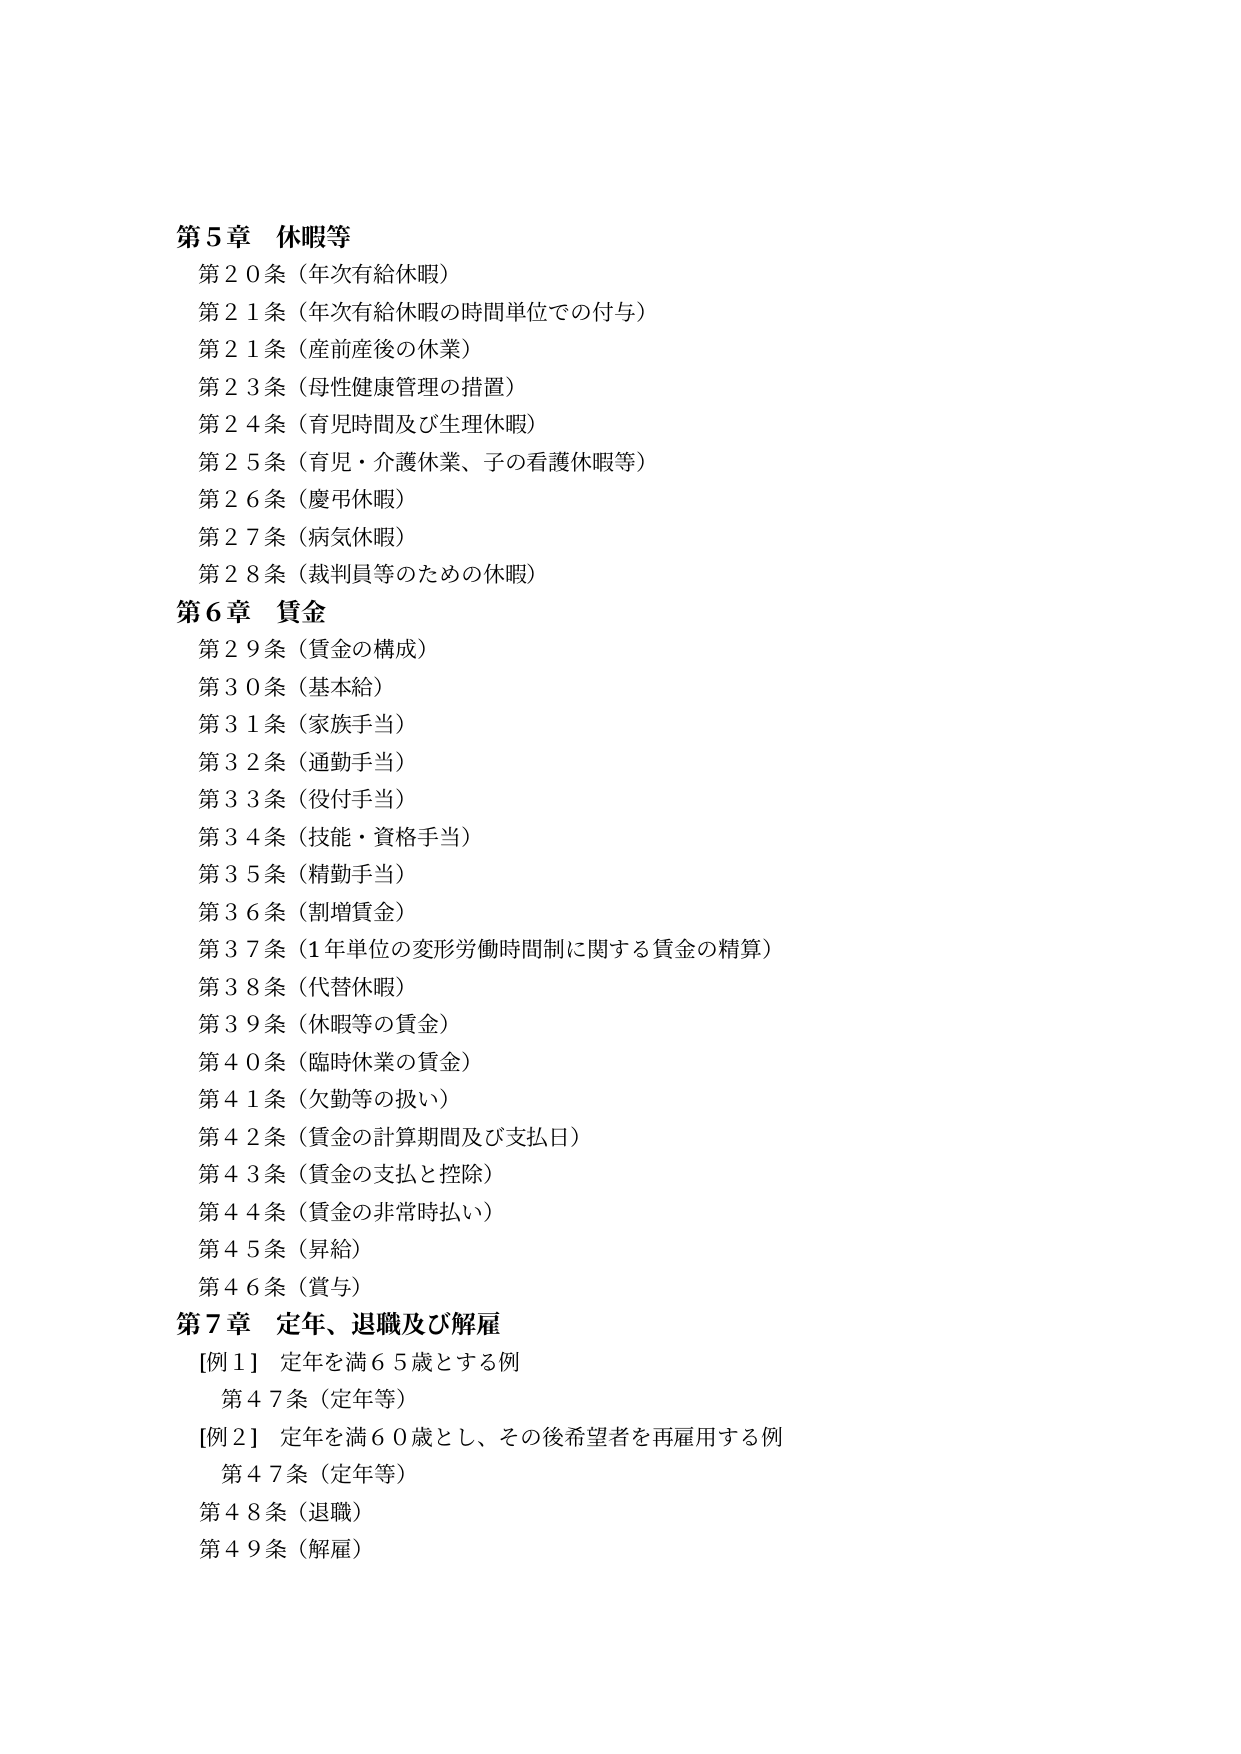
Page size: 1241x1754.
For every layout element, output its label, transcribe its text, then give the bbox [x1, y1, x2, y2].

text 第５章 休暇等 [177, 217, 1063, 254]
text 第３５条（精勤手当） [177, 854, 1063, 892]
text 第３６条（割増賃金） [177, 892, 1063, 929]
text 第２１条（産前産後の休業） [177, 329, 1063, 367]
text 第３０条（基本給） [177, 667, 1063, 704]
text 第４６条（賞与） [177, 1267, 1063, 1304]
text 第４１条（欠勤等の扱い） [177, 1079, 1063, 1117]
text 第３３条（役付手当） [177, 779, 1063, 817]
text 第２８条（裁判員等のための休暇） [177, 554, 1063, 592]
text 第２３条（母性健康管理の措置） [177, 367, 1063, 404]
text 第３７条（1年単位の変形労働時間制に関する賃金の精算） [177, 929, 1063, 967]
text 第４０条（臨時休業の賃金） [177, 1042, 1063, 1079]
text 第６章 賃金 [177, 592, 1063, 629]
text 第２７条（病気休暇） [177, 517, 1063, 554]
text 第４５条（昇給） [177, 1229, 1063, 1267]
text 第４７条（定年等） [199, 1454, 1063, 1492]
text 第４８条（退職） [199, 1492, 1063, 1529]
text 第３４条（技能・資格手当） [177, 817, 1063, 854]
text 第３１条（家族手当） [177, 704, 1063, 742]
text [例２] 定年を満６０歳とし、その後希望者を再雇用する例 [177, 1417, 1063, 1454]
text 第２５条（育児・介護休業、子の看護休暇等） [177, 442, 1063, 479]
text 第４９条（解雇） [199, 1529, 1063, 1567]
text 第２１条（年次有給休暇の時間単位での付与） [177, 292, 1063, 329]
text 第３９条（休暇等の賃金） [177, 1004, 1063, 1042]
text 第３８条（代替休暇） [177, 967, 1063, 1004]
text 第２４条（育児時間及び生理休暇） [177, 404, 1063, 442]
text 第２０条（年次有給休暇） [177, 254, 1063, 292]
text 第４４条（賃金の非常時払い） [177, 1192, 1063, 1229]
text 第４２条（賃金の計算期間及び支払日） [177, 1117, 1063, 1154]
text 第７章 定年、退職及び解雇 [177, 1304, 1063, 1342]
text 第２９条（賃金の構成） [177, 629, 1063, 667]
text 第４７条（定年等） [199, 1379, 1063, 1417]
text 第４３条（賃金の支払と控除） [177, 1154, 1063, 1192]
text [例１] 定年を満６５歳とする例 [177, 1342, 1063, 1379]
text 第３２条（通勤手当） [177, 742, 1063, 779]
text 第２６条（慶弔休暇） [177, 479, 1063, 517]
